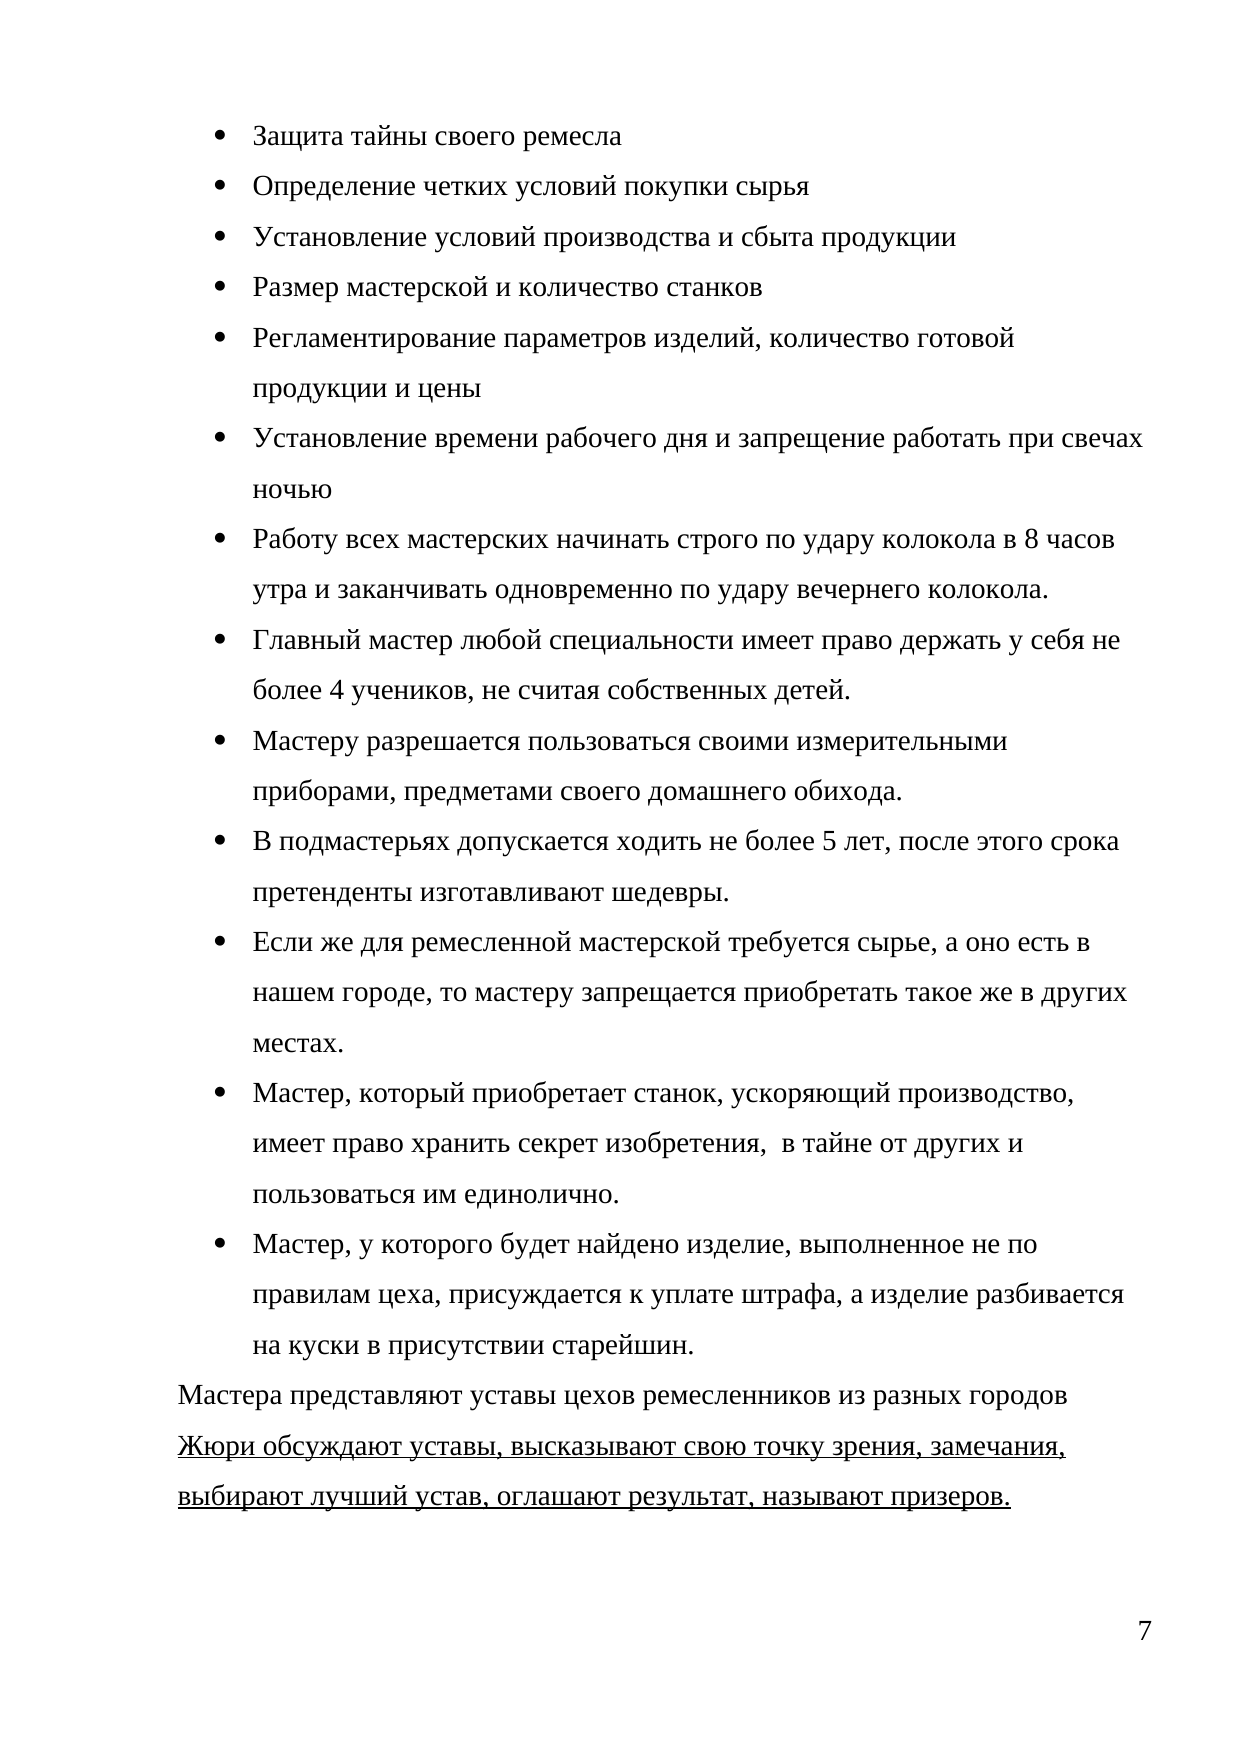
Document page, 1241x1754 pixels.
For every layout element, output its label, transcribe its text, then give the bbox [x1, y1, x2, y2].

list Определение четких условий покупки сырья [215, 168, 1152, 202]
list Мастер, который приобретает станок, ускоряющий производство, имеет право хранить секрет изобретения, в тайне от других и пользоваться им единолично. [215, 1075, 1152, 1209]
list Регламентирование параметров изделий, количество готовой продукции и цены [215, 320, 1152, 404]
list Главный мастер любой специальности имеет право держать у себя не более 4 учеников, не считая собственных детей. [215, 622, 1152, 706]
list Размер мастерской и количество станков [215, 269, 1152, 303]
list Установление условий производства и сбыта продукции [215, 219, 1152, 253]
text выбирают лучший устав, оглашают результат, называют призеров. [177, 1478, 1152, 1511]
list Защита тайны своего ремесла [215, 118, 1152, 152]
list Если же для ремесленной мастерской требуется сырье, а оно есть в нашем городе, то мастеру запрещается приобретать такое же в других местах. [215, 924, 1152, 1058]
list Мастер, у которого будет найдено изделие, выполненное не по правилам цеха, присуждается к уплате штрафа, а изделие разбивается на куски в присутствии старейшин. [215, 1226, 1152, 1361]
list Мастеру разрешается пользоваться своими измерительными приборами, предметами своего домашнего обихода. [215, 723, 1152, 807]
text Мастера представляют уставы цехов ремесленников из разных городов [177, 1377, 1152, 1411]
list Работу всех мастерских начинать строго по удару колокола в 8 часов утра и заканчивать одновременно по удару вечернего колокола. [215, 521, 1152, 605]
list В подмастерьях допускается ходить не более 5 лет, после этого срока претенденты изготавливают шедевры. [215, 823, 1152, 907]
list Установление времени рабочего дня и запрещение работать при свечах ночью [215, 421, 1152, 504]
text Жюри обсуждают уставы, высказывают свою точку зрения, замечания, [177, 1428, 1152, 1461]
